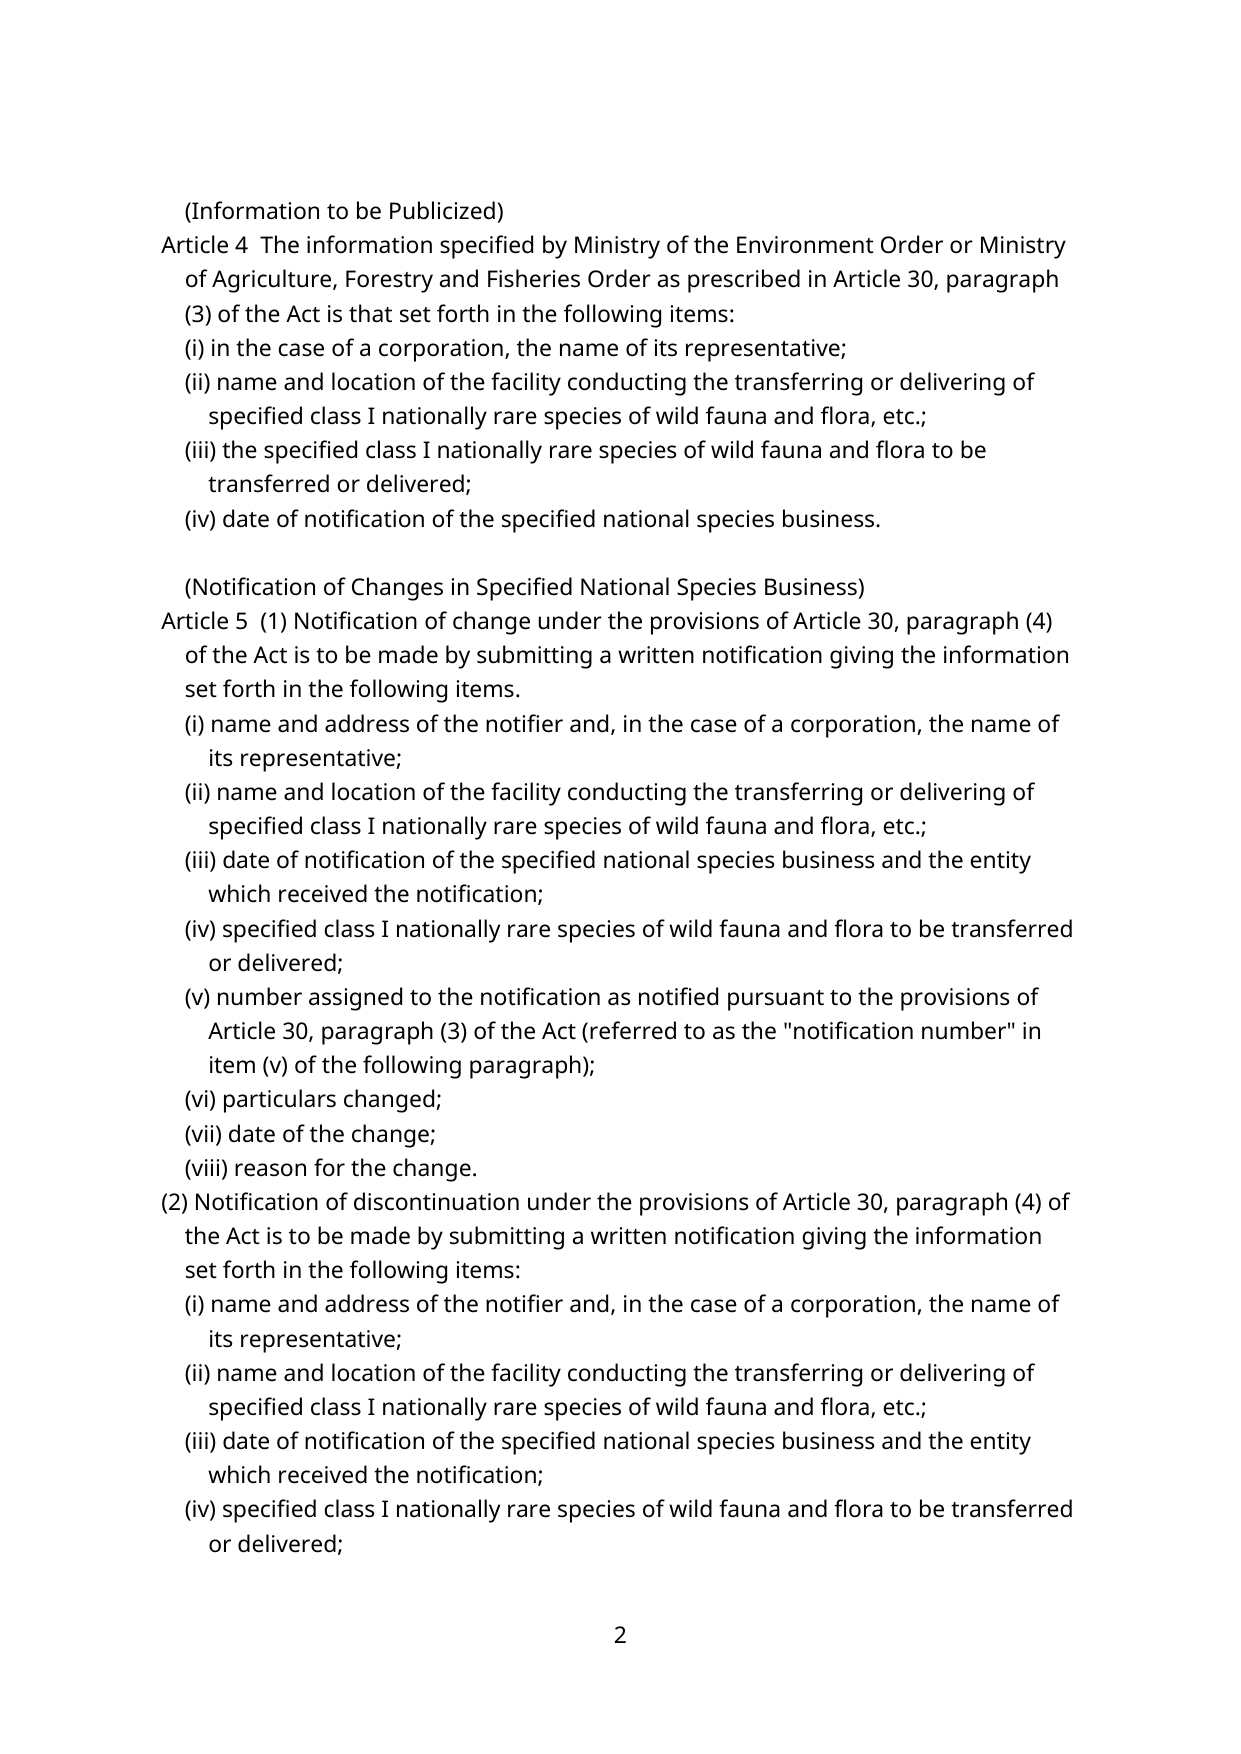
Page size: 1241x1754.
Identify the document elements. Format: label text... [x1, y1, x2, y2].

text (vii) date of the change; [184, 1116, 1079, 1150]
text (ii) name and location of the facility conducting the transferring or delivering of specified class I nationally rare species of wild fauna and flora, etc.; [184, 774, 1079, 843]
text (iv) date of notification of the specified national species business. [184, 501, 1079, 535]
text (i) in the case of a corporation, the name of its representative; [184, 330, 1079, 364]
text (iv) specified class I nationally rare species of wild fauna and flora to be transferred or delivered; [184, 1492, 1079, 1560]
text (iii) date of notification of the specified national species business and the entity which received the notification; [184, 1424, 1079, 1492]
text (iii) the specified class I nationally rare species of wild fauna and flora to be transferred or delivered; [184, 433, 1079, 501]
text (v) number assigned to the notification as notified pursuant to the provisions of Article 30, paragraph (3) of the Act (referred to as the "notification number" in item (v) of the following paragraph); [184, 979, 1079, 1082]
text (viii) reason for the change. [184, 1150, 1079, 1184]
text (i) name and address of the notifier and, in the case of a corporation, the name of its representative; [184, 1287, 1079, 1355]
text (i) name and address of the notifier and, in the case of a corporation, the name of its representative; [184, 706, 1079, 774]
text Article 4 The information specified by Ministry of the Environment Order or Ministry of Agriculture, Forestry and Fisheries Order as prescribed in Article 30, paragraph (3) of the Act is that set forth in the following items: [161, 228, 1079, 330]
text (ii) name and location of the facility conducting the transferring or delivering of specified class I nationally rare species of wild fauna and flora, etc.; [184, 1355, 1079, 1424]
text (vi) particulars changed; [184, 1082, 1079, 1116]
text (Information to be Publicized) [184, 194, 1079, 228]
text (2) Notification of discontinuation under the provisions of Article 30, paragraph (4) of the Act is to be made by submitting a written notification giving the information set forth in the following items: [161, 1184, 1079, 1287]
text (iv) specified class I nationally rare species of wild fauna and flora to be transferred or delivered; [184, 911, 1079, 979]
text (iii) date of notification of the specified national species business and the entity which received the notification; [184, 843, 1079, 911]
text (ii) name and location of the facility conducting the transferring or delivering of specified class I nationally rare species of wild fauna and flora, etc.; [184, 364, 1079, 433]
text Article 5 (1) Notification of change under the provisions of Article 30, paragraph (4) of the Act is to be made by submitting a written notification giving the information set forth in the following items. [161, 604, 1079, 706]
text (Notification of Changes in Specified National Species Business) [184, 569, 1079, 604]
